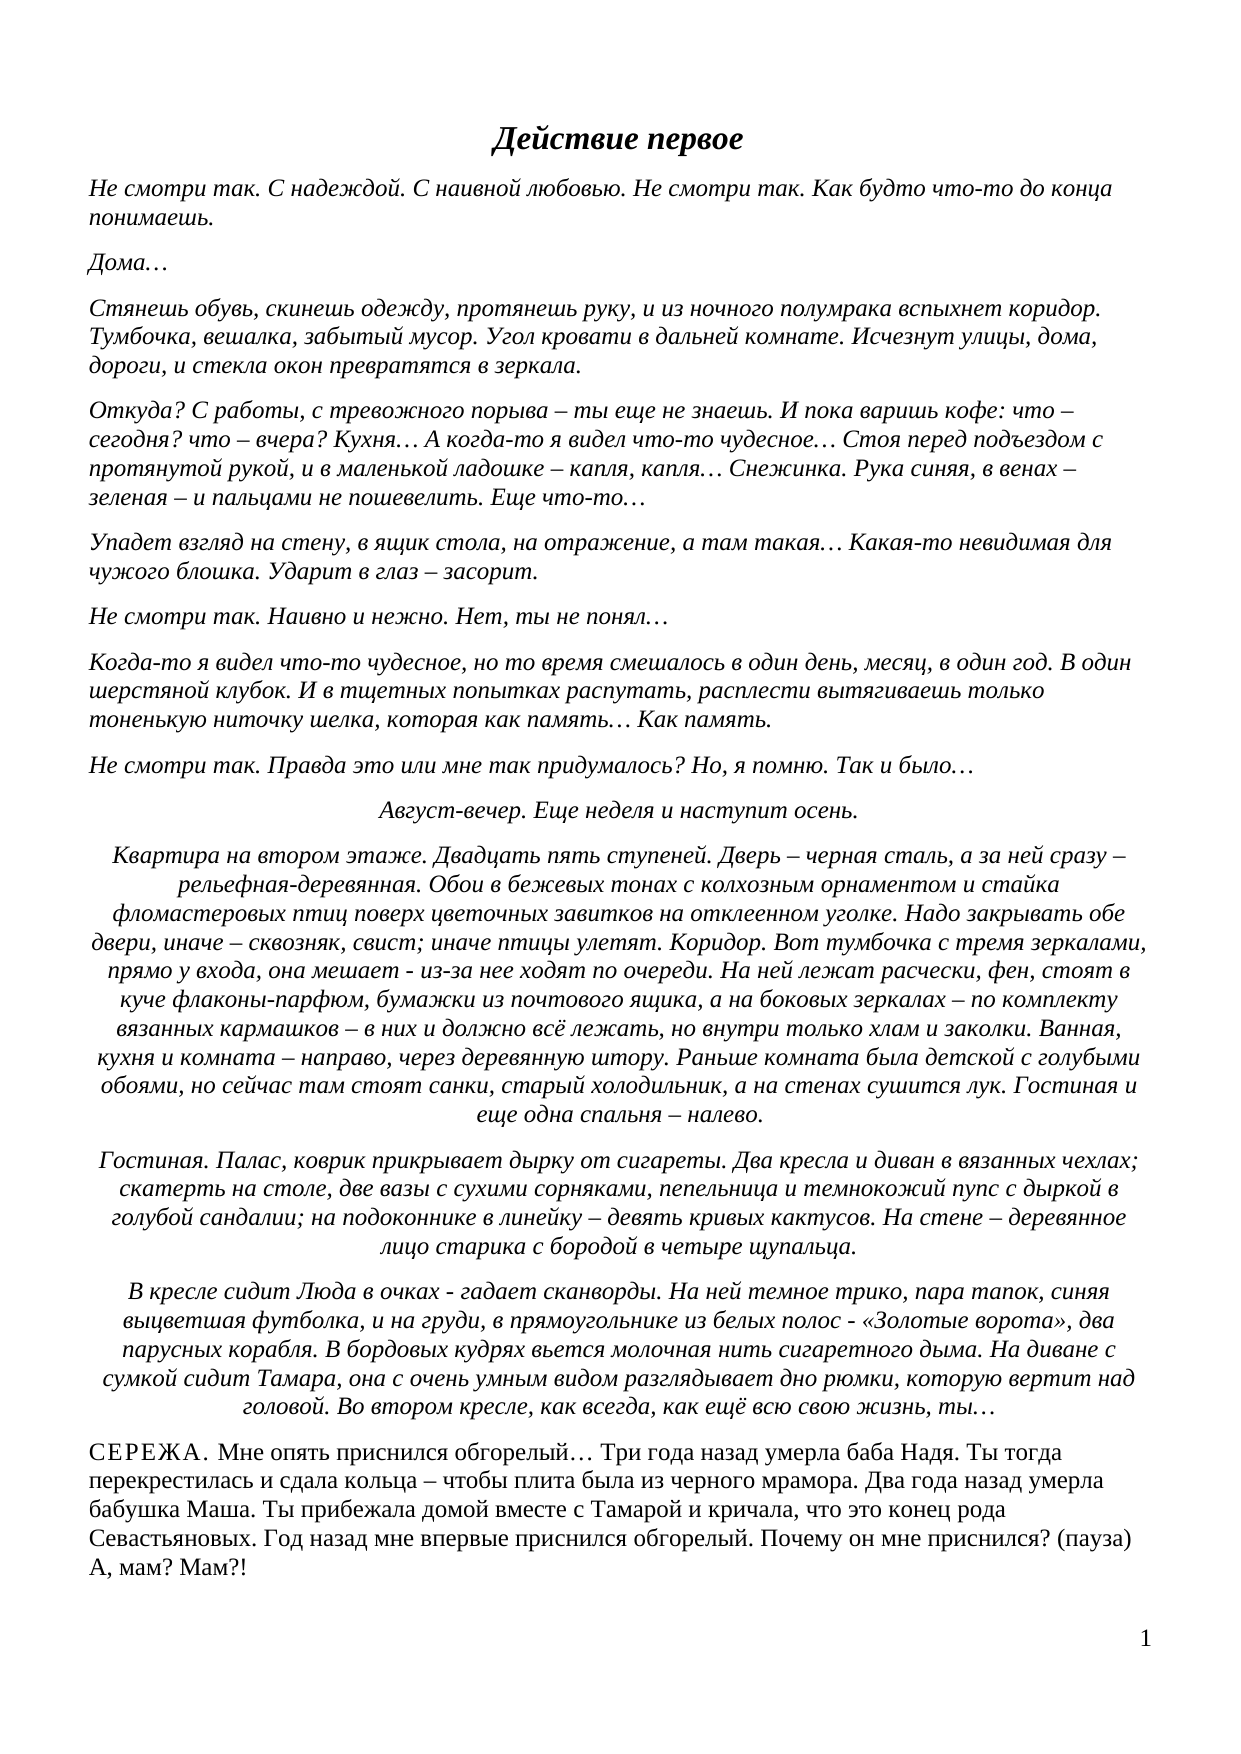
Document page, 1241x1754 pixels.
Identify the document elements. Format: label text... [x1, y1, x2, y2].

text Стянешь обувь, скинешь одежду, протянешь руку, и из ночного полумрака вспыхнет коридор. Тумбочка, вешалка, забытый мусор. Угол кровати в дальней комнате. Исчезнут улицы, дома, дороги, и стекла окон превратятся в зеркала. [88, 293, 1152, 379]
text Не смотри так. С надеждой. С наивной любовью. Не смотри так. Как будто что-то до конца понимаешь. [88, 173, 1152, 231]
text В кресле сидит Люда в очках - гадает сканворды. На ней темное трико, пара тапок, синяя выцветшая футболка, и на груди, в прямоугольнике из белых полос - «Золотые ворота», два парусных корабля. В бордовых кудрях вьется молочная нить сигаретного дыма. На диване с сумкой сидит Тамара, она с очень умным видом разглядывает дно рюмки, которую вертит над головой. Во втором кресле, как всегда, как ещё всю свою жизнь, ты… [88, 1276, 1152, 1420]
text Когда-то я видел что-то чудесное, но то время смешалось в один день, месяц, в один год. В один шерстяной клубок. И в тщетных попытках распутать, расплести вытягиваешь только тоненькую ниточку шелка, которая как память… Как память. [88, 647, 1152, 733]
text Откуда? С работы, с тревожного порыва – ты еще не знаешь. И пока варишь кофе: что – сегодня? что – вчера? Кухня… А когда-то я видел что-то чудесное… Стоя перед подъездом с протянутой рукой, и в маленькой ладошке – капля, капля… Снежинка. Рука синяя, в венах – зеленая – и пальцами не пошевелить. Еще что-то… [88, 396, 1152, 511]
text Упадет взгляд на стену, в ящик стола, на отражение, а там такая… Какая-то невидимая для чужого блошка. Ударит в глаз – засорит. [88, 527, 1152, 585]
text Дома… [88, 247, 1152, 276]
text СЕРЕЖА. Мне опять приснился обгорелый… Три года назад умерла баба Надя. Ты тогда перекрестилась и сдала кольца – чтобы плита была из черного мрамора. Два года назад умерла бабушка Маша. Ты прибежала домой вместе с Тамарой и кричала, что это конец рода Севастьяновых. Год назад мне впервые приснился обгорелый. Почему он мне приснился? (пауза) А, мам? Мам?! [88, 1437, 1152, 1581]
text Гостиная. Палас, коврик прикрывает дырку от сигареты. Два кресла и диван в вязанных чехлах; скатерть на столе, две вазы с сухими сорняками, пепельница и темнокожий пупс с дыркой в голубой сандалии; на подоконнике в линейку – девять кривых кактусов. На стене – деревянное лицо старика с бородой в четыре щупальца. [88, 1145, 1152, 1260]
text Август-вечер. Еще неделя и наступит осень. [88, 795, 1152, 824]
text Действие первое [88, 118, 1152, 156]
text Квартира на втором этаже. Двадцать пять ступеней. Дверь – черная сталь, а за ней сразу – рельефная-деревянная. Обои в бежевых тонах с колхозным орнаментом и стайка фломастеровых птиц поверх цветочных завитков на отклеенном уголке. Надо закрывать обе двери, иначе – сквозняк, свист; иначе птицы улетят. Коридор. Вот тумбочка с тремя зеркалами, прямо у входа, она мешает - из-за нее ходят по очереди. На ней лежат расчески, фен, стоят в куче флаконы-парфюм, бумажки из почтового ящика, а на боковых зеркалах – по комплекту вязанных кармашков – в них и должно всё лежать, но внутри только хлам и заколки. Ванная, кухня и комната – направо, через деревянную штору. Раньше комната была детской с голубыми обоями, но сейчас там стоят санки, старый холодильник, а на стенах сушится лук. Гостиная и еще одна спальня – налево. [88, 841, 1152, 1128]
text Не смотри так. Правда это или мне так придумалось? Но, я помню. Так и было… [88, 750, 1152, 778]
text Не смотри так. Наивно и нежно. Нет, ты не понял… [88, 601, 1152, 630]
